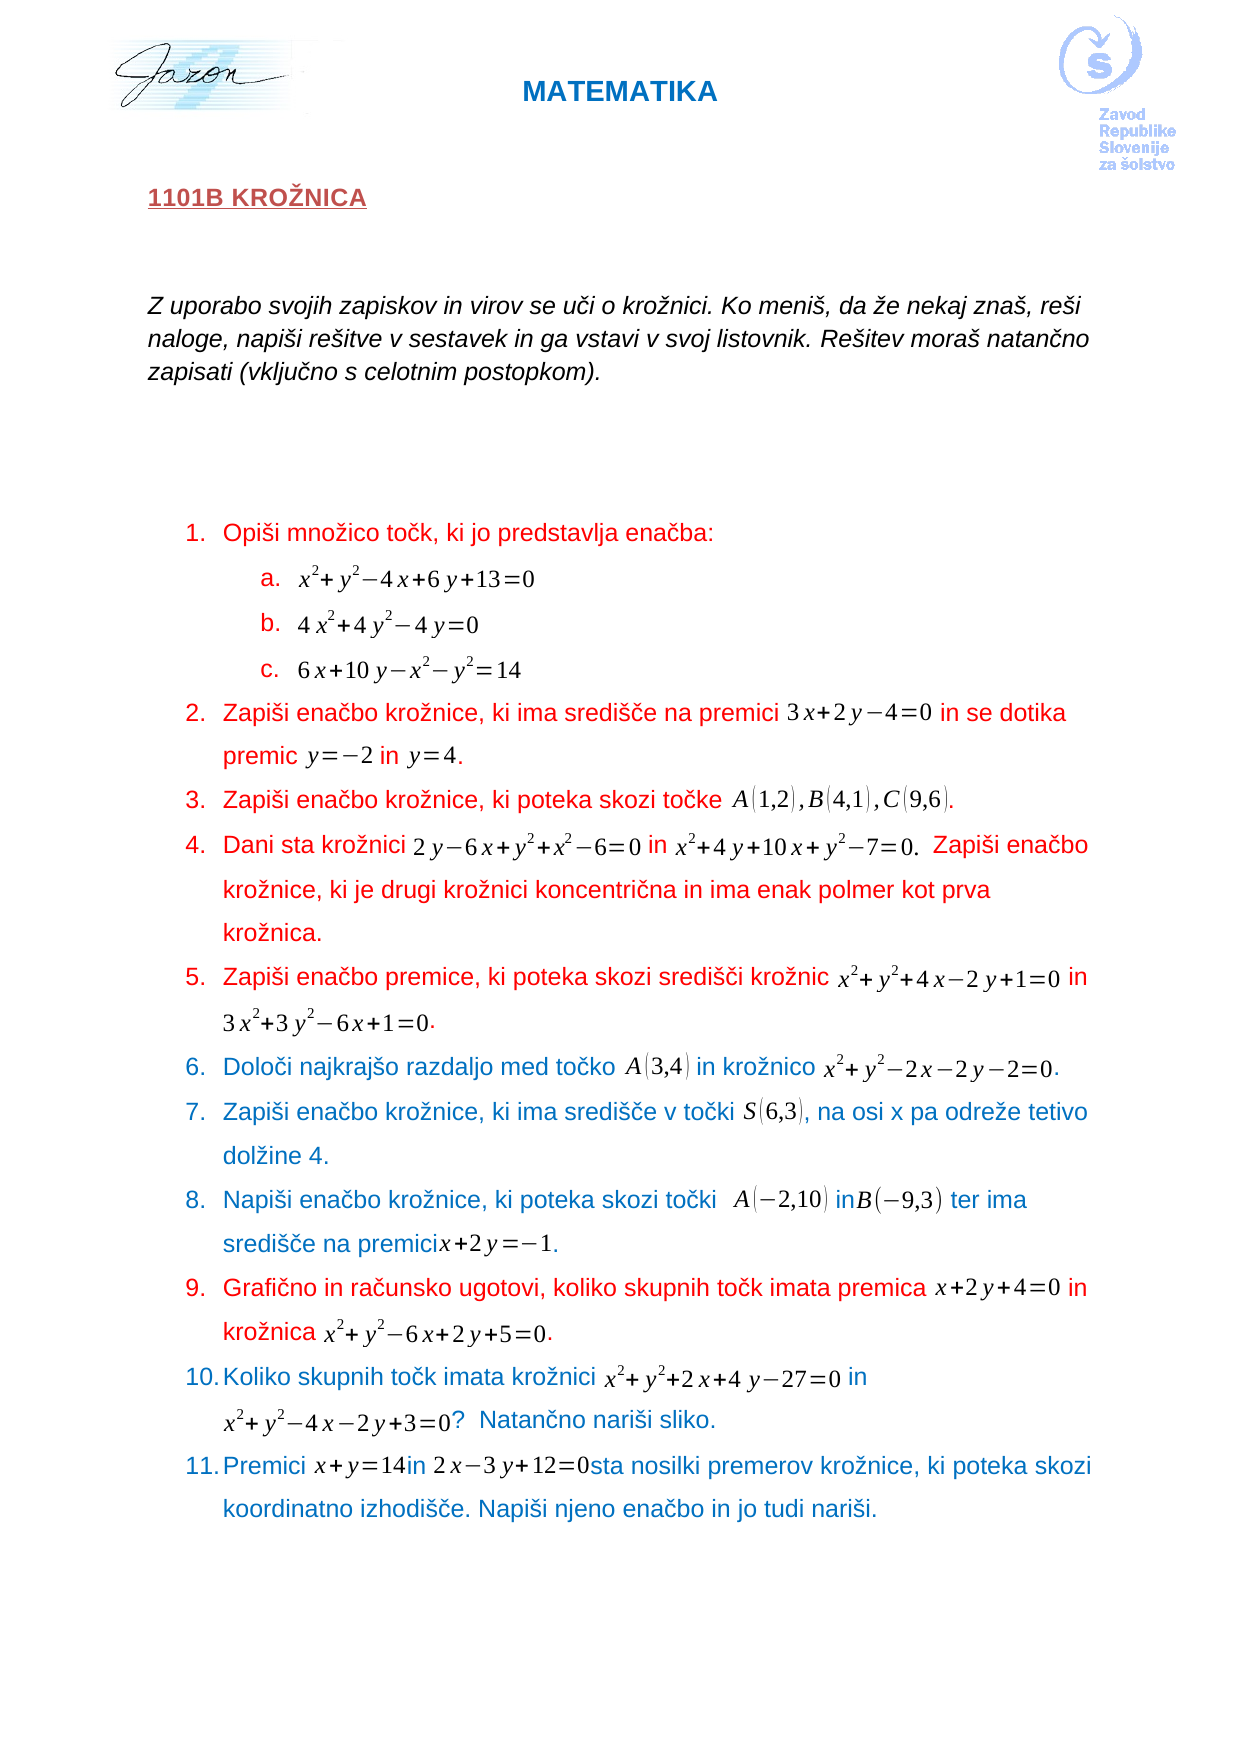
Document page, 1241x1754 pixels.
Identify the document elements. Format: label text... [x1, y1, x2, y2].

text 1101B KROŽNICA [148, 183, 1093, 212]
text Z uporabo svojih zapiskov in virov se uči o krožnici. Ko meniš, da že nekaj znaš, reši naloge, napiši rešitve v sestavek in ga vstavi v svoj listovnik. Rešitev moraš natančno zapisati (vključno s celotnim postopkom). [148, 291, 1093, 385]
list Premici in sta nosilki premerov krožnice, ki poteka skozi koordinatno izhodišče. Napiši njeno enačbo in jo tudi nariši. [185, 1451, 1093, 1523]
list Grafično in računsko ugotovi, koliko skupnih točk imata premica in krožnica . [185, 1272, 1093, 1347]
list Napiši enačbo krožnice, ki poteka skozi točki in ter ima središče na premici. [185, 1184, 1093, 1258]
list Zapiši enačbo krožnice, ki ima središče v točki , na osi x pa odreže tetivo dolžine 4. [185, 1096, 1093, 1170]
picture [49, 35, 348, 119]
list Določi najkrajšo razdaljo med točko in krožnico . [185, 1051, 1093, 1082]
list Zapiši enačbo krožnice, ki ima središče na premici in se dotika premic in . [185, 698, 1093, 770]
list Zapiši enačbo krožnice, ki poteka skozi točke . [185, 784, 1093, 815]
list Zapiši enačbo premice, ki poteka skozi središči krožnic in . [185, 961, 1093, 1036]
list Dani sta krožnici in Zapiši enačbo krožnice, ki je drugi krožnici koncentrična in ima enak polmer kot prva krožnica. [185, 829, 1093, 947]
list Opiši množico točk, ki jo predstavlja enačba: [185, 518, 1093, 547]
list Koliko skupnih točk imata krožnici in ? Natančno nariši sliko. [185, 1361, 1093, 1437]
